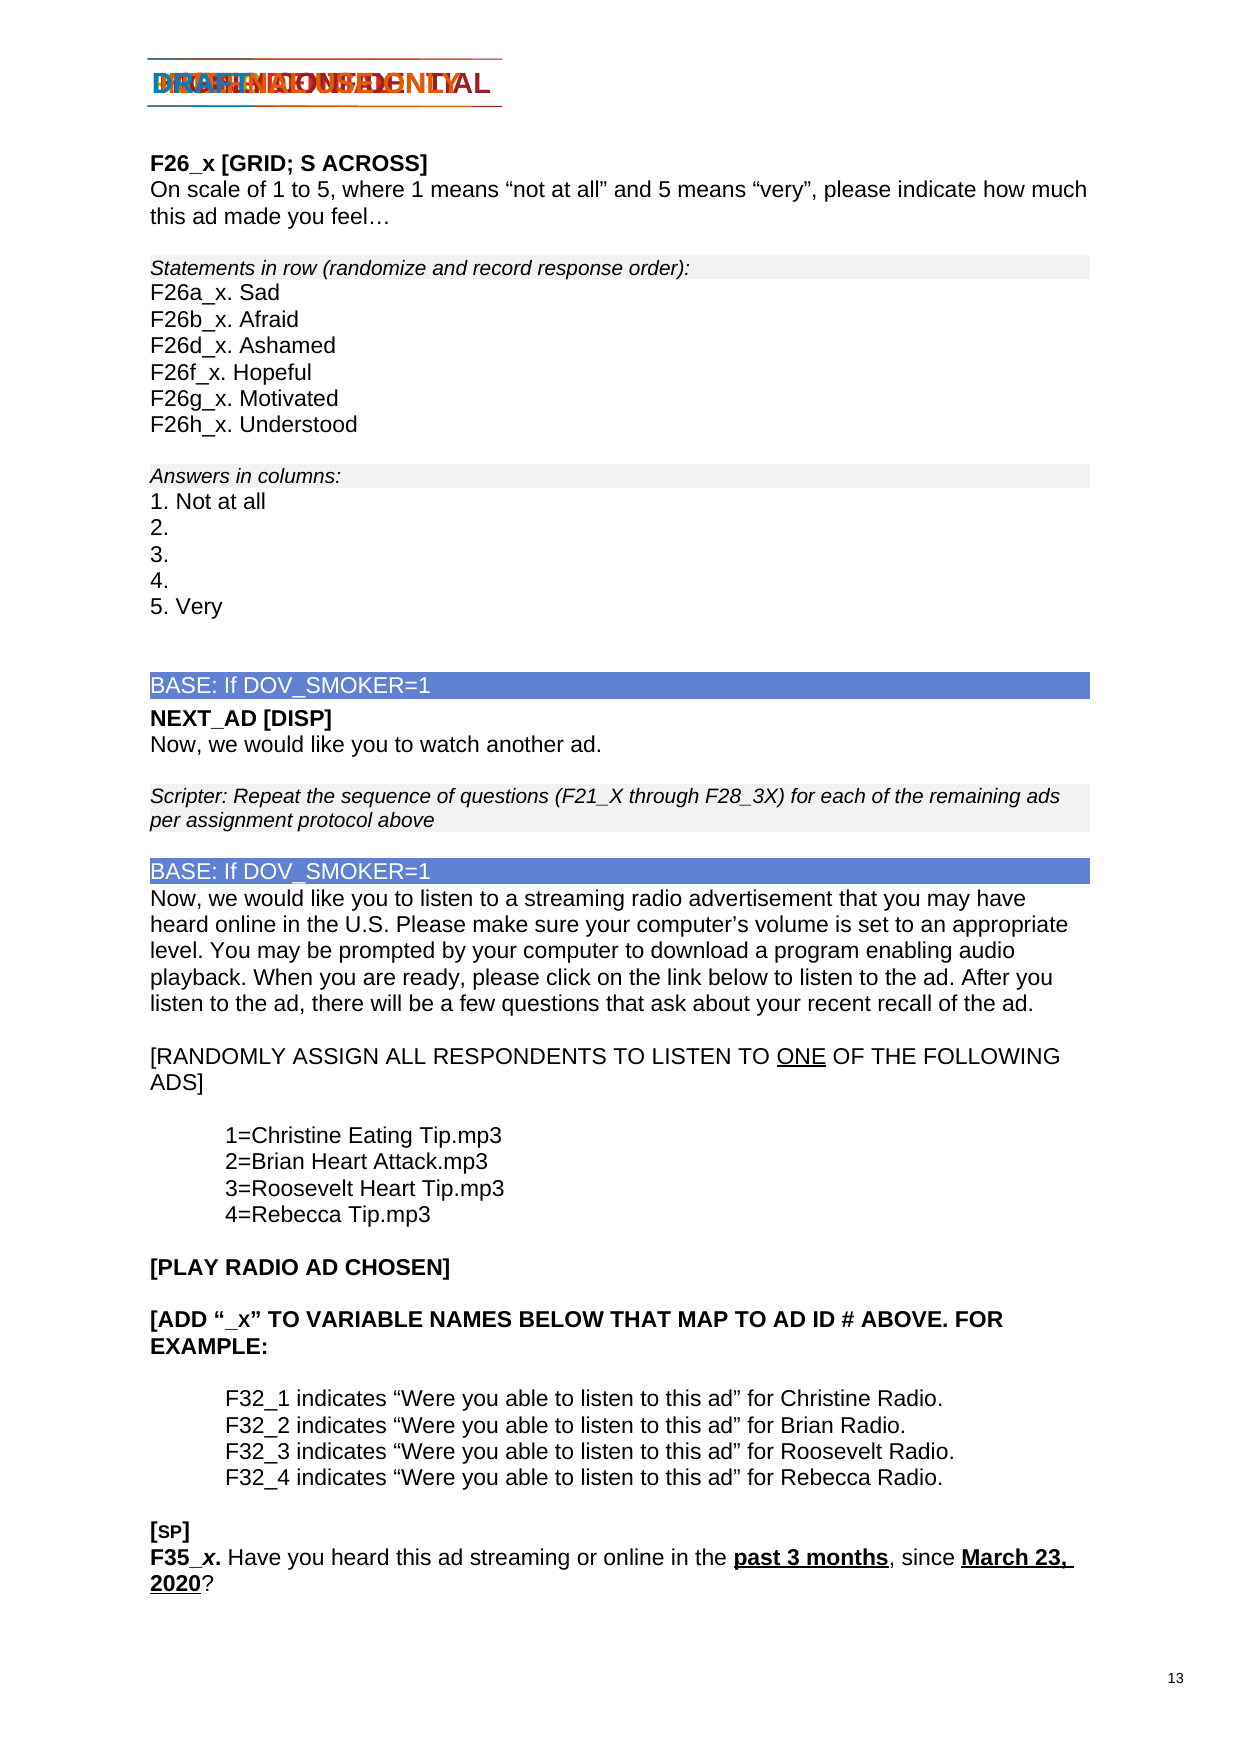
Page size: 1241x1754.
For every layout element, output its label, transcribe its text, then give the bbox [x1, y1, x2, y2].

text F26f_x. Hopeful [150, 358, 1090, 385]
text 2=Brian Heart Attack.mp3 [150, 1148, 1090, 1174]
text 3=Roosevelt Heart Tip.mp3 [150, 1174, 1090, 1201]
text [ADD “_x” TO VARIABLE NAMES BELOW THAT MAP TO AD ID # ABOVE. FOR EXAMPLE: [150, 1306, 1090, 1359]
text F26_x [GRID; S ACROSS] [150, 150, 1090, 176]
text On scale of 1 to 5, where 1 means “not at all” and 5 means “very”, please indicate how much this ad made you feel… [150, 176, 1090, 229]
text F35_x. Have you heard this ad streaming or online in the past 3 months, since March 23, 2020? [150, 1543, 1090, 1596]
text 3. [150, 541, 1090, 567]
text F26d_x. Ashamed [150, 332, 1090, 358]
text BASE: If DOV_SMOKER=1 [150, 672, 1090, 699]
text F26h_x. Understood [150, 411, 1090, 437]
text NEXT_AD [DISP] [150, 705, 1090, 731]
text 4. [150, 567, 1090, 593]
text [PLAY RADIO AD CHOSEN] [150, 1253, 1090, 1280]
text F26a_x. Sad [150, 279, 1090, 306]
text [sp] [150, 1517, 1090, 1543]
text 1. Not at all [150, 488, 1090, 514]
text Now, we would like you to watch another ad. [150, 731, 1090, 758]
text Now, we would like you to listen to a streaming radio advertisement that you may have heard online in the U.S. Please make sure your computer’s volume is set to an appropriate level. You may be prompted by your computer to download a program enabling audio playback. When you are ready, please click on the link below to listen to the ad. After you listen to the ad, there will be a few questions that ask about your recent recall of the ad. [150, 884, 1090, 1016]
text BASE: If DOV_SMOKER=1 [150, 858, 1090, 884]
text [RANDOMLY ASSIGN ALL RESPONDENTS TO LISTEN TO ONE OF THE FOLLOWING ADS] [150, 1043, 1090, 1095]
text Answers in columns: [150, 464, 1090, 488]
text F32_2 indicates “Were you able to listen to this ad” for Brian Radio. [150, 1412, 1090, 1438]
text F26g_x. Motivated [150, 385, 1090, 411]
text 1=Christine Eating Tip.mp3 [150, 1122, 1090, 1148]
text 2. [150, 514, 1090, 541]
text F32_1 indicates “Were you able to listen to this ad” for Christine Radio. [150, 1385, 1090, 1412]
text F26b_x. Afraid [150, 306, 1090, 332]
text Statements in row (randomize and record response order): [150, 255, 1090, 279]
text Scripter: Repeat the sequence of questions (F21_X through F28_3X) for each of the remaining ads per assignment protocol above [150, 784, 1090, 832]
text F32_4 indicates “Were you able to listen to this ad” for Rebecca Radio. [150, 1464, 1090, 1491]
text 4=Rebecca Tip.mp3 [150, 1201, 1090, 1227]
text F32_3 indicates “Were you able to listen to this ad” for Roosevelt Radio. [150, 1438, 1090, 1464]
text 5. Very [150, 593, 1090, 619]
